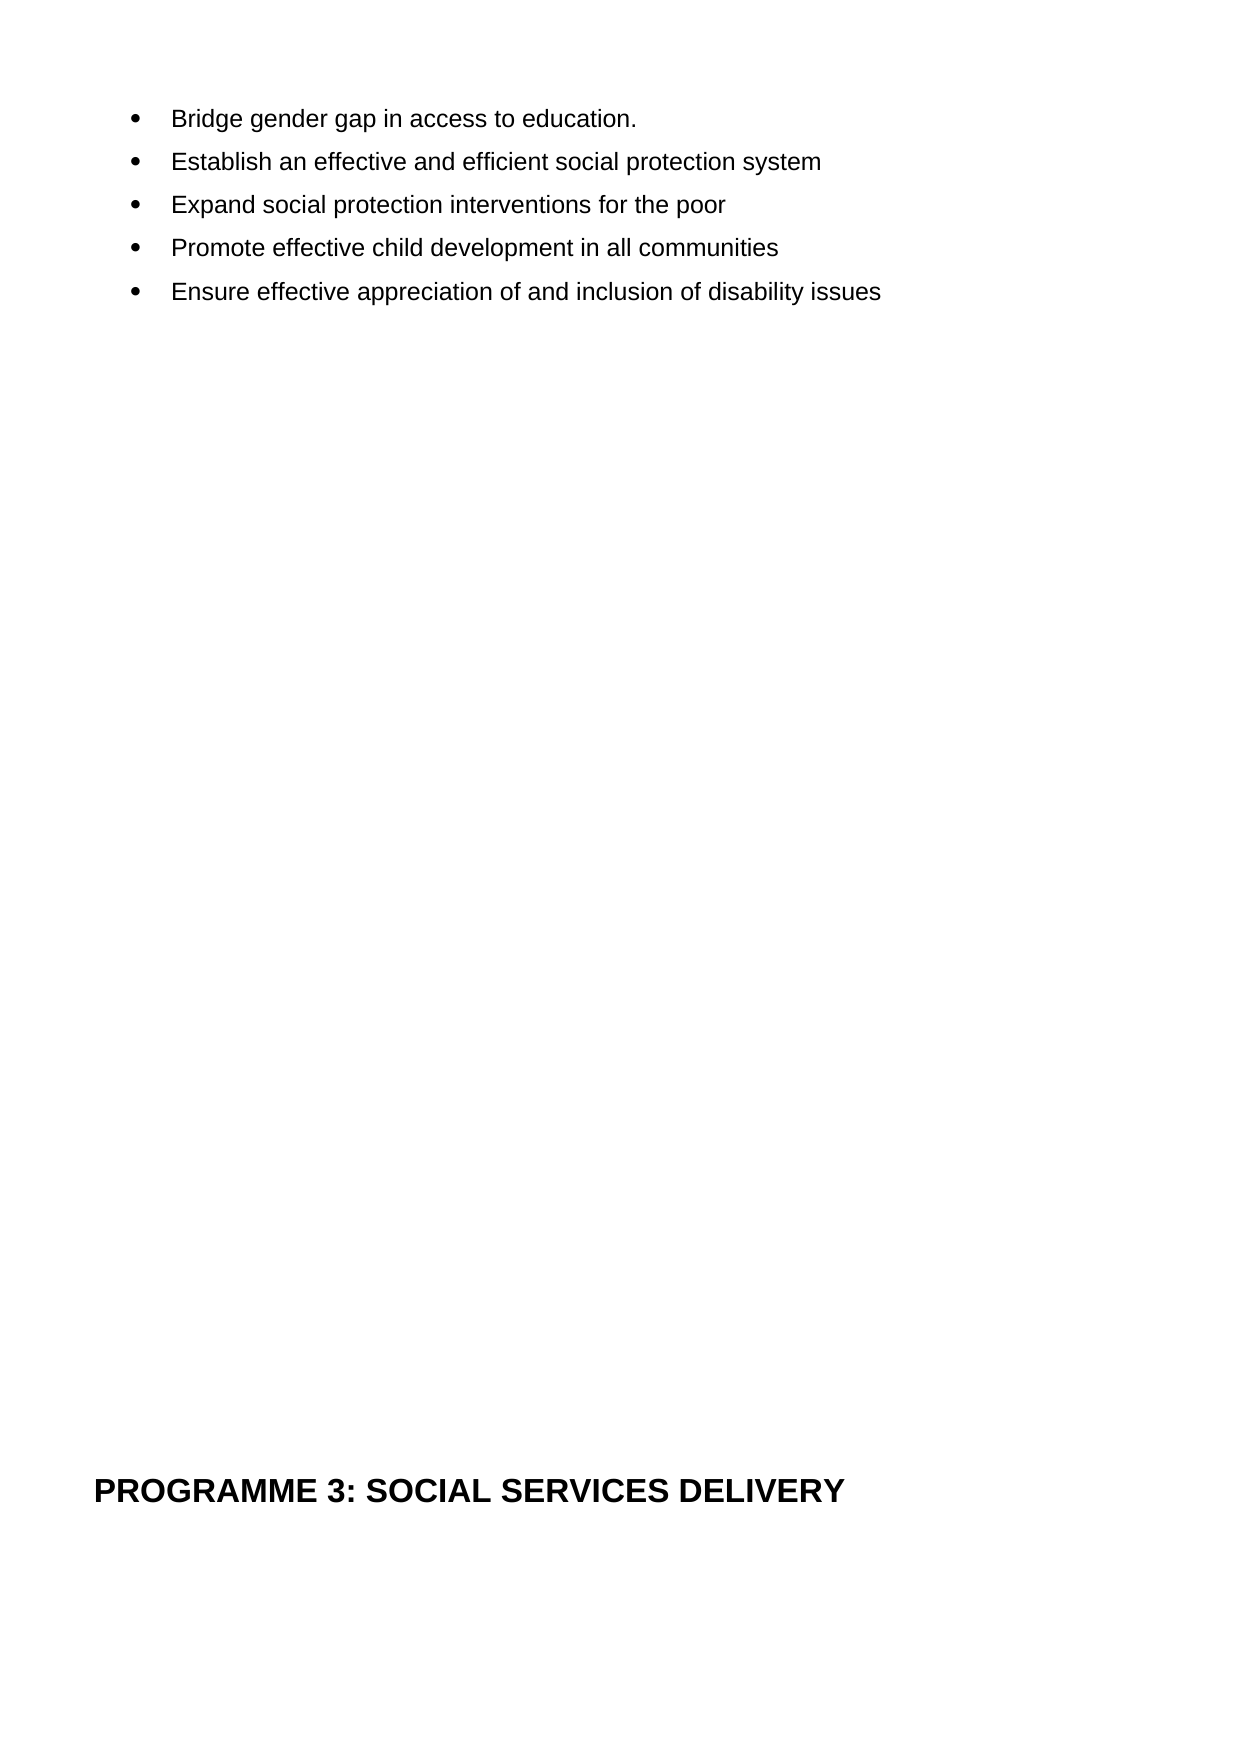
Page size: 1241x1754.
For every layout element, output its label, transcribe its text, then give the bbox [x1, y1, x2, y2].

list Ensure effective appreciation of and inclusion of disability issues [131, 276, 1181, 305]
list Promote effective child development in all communities [131, 233, 1181, 262]
list Establish an effective and efficient social protection system [131, 147, 1181, 176]
list Bridge gender gap in access to education. [131, 103, 1181, 132]
list Expand social protection interventions for the poor [131, 190, 1181, 219]
text PROGRAMME 3: SOCIAL SERVICES DELIVERY [94, 1471, 1181, 1509]
